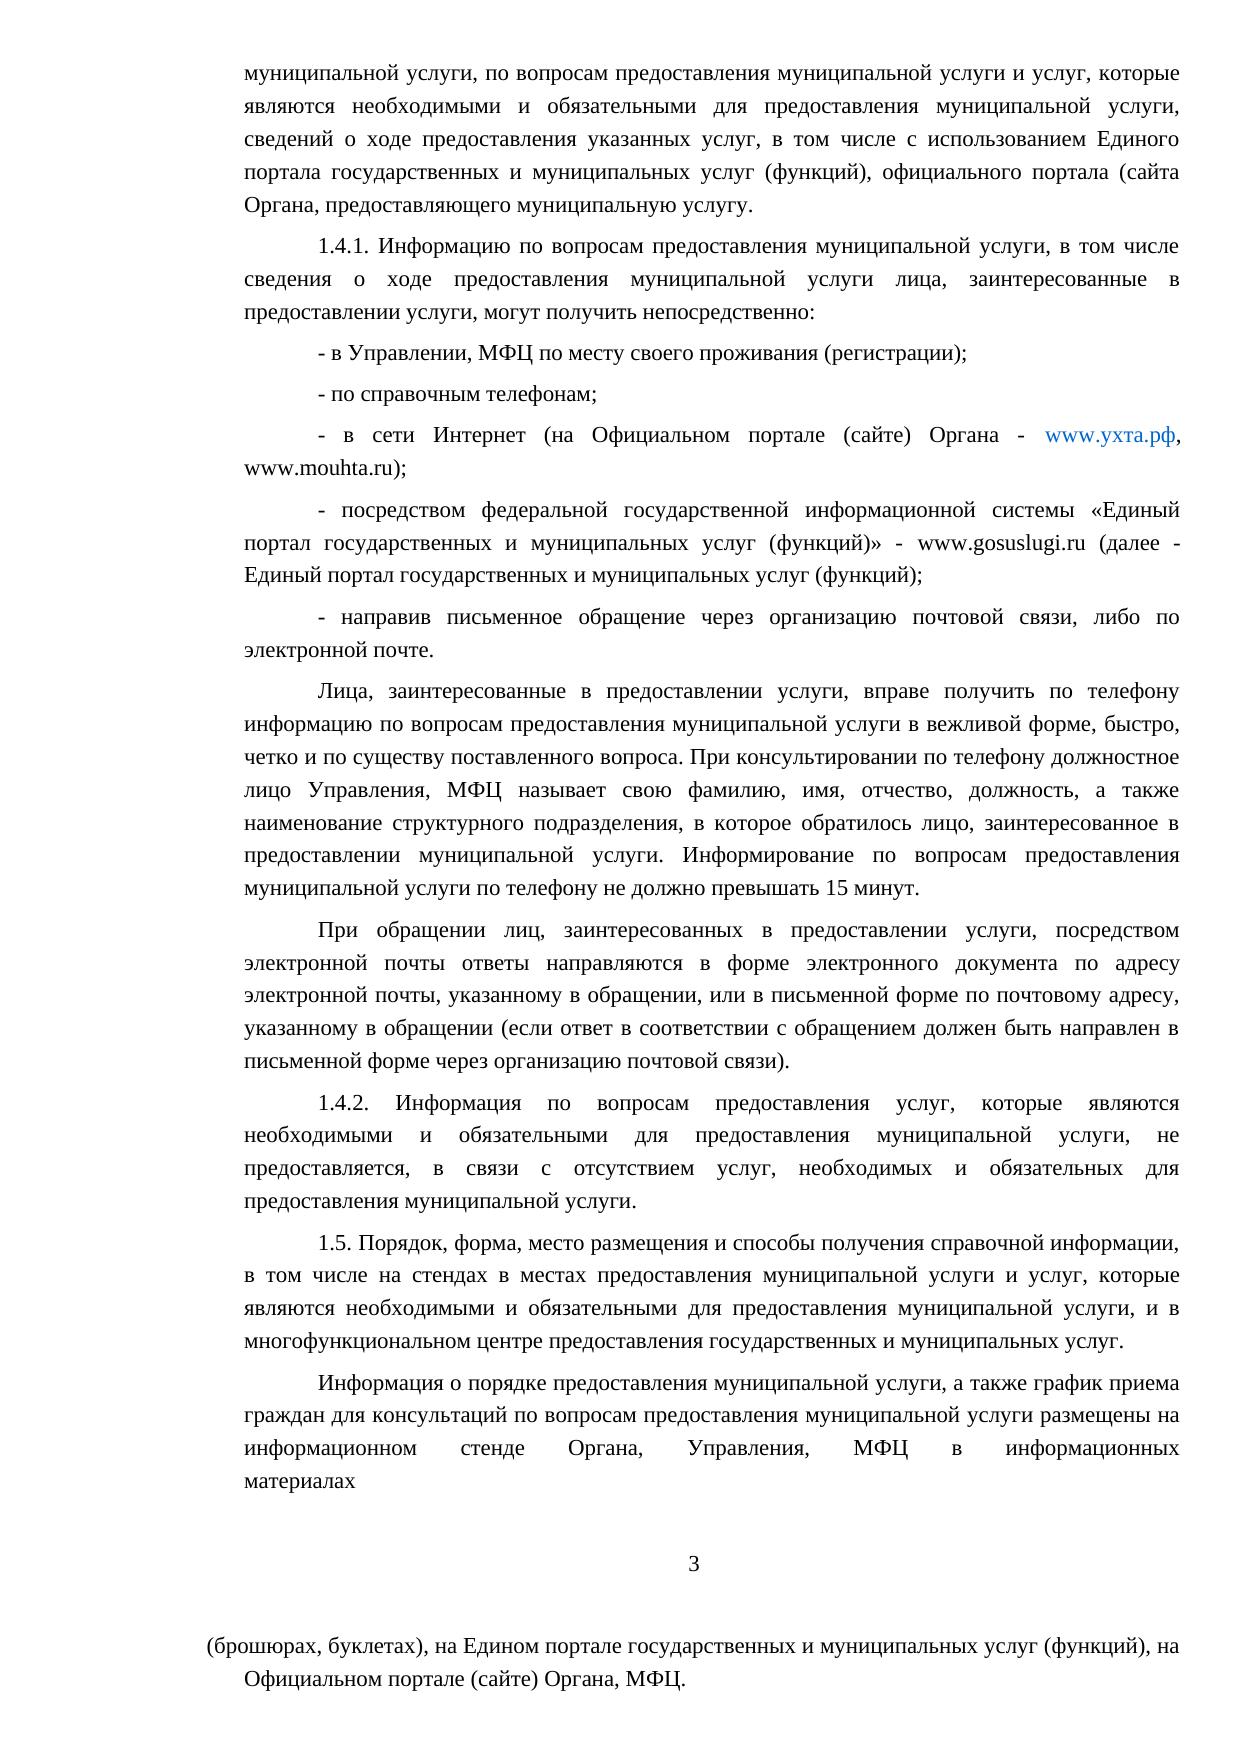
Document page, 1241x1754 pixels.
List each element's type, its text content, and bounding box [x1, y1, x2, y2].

text При обращении лиц, заинтересованных в предоставлении услуги, посредством электронной почты ответы направляются в форме электронного документа по адресу электронной почты, указанному в обращении, или в письменной форме по почтовому адресу, указанному в обращении (если ответ в соответствии с обращением должен быть направлен в письменной форме через организацию почтовой связи). [244, 916, 1181, 1074]
text (брошюрах, буклетах), на Едином портале государственных и муниципальных услуг (функций), на Официальном портале (сайте) Органа, МФЦ. [206, 1632, 1181, 1692]
text 1.4.1. Информацию по вопросам предоставления муниципальной услуги, в том числе сведения о ходе предоставления муниципальной услуги лица, заинтересованные в предоставлении услуги, могут получить непосредственно: [244, 232, 1181, 324]
text 1.4.2. Информация по вопросам предоставления услуг, которые являются необходимыми и обязательными для предоставления муниципальной услуги, не предоставляется, в связи с отсутствием услуг, необходимых и обязательных для предоставления муниципальной услуги. [244, 1089, 1181, 1214]
text - в Управлении, МФЦ по месту своего проживания (регистрации); [244, 339, 1181, 365]
text - посредством федеральной государственной информационной системы «Единый портал государственных и муниципальных услуг (функций)» - www.gosuslugi.ru (далее - Единый портал государственных и муниципальных услуг (функций); [244, 496, 1181, 588]
text 3 [206, 1550, 1181, 1576]
text - по справочным телефонам; [244, 380, 1181, 407]
text Лица, заинтересованные в предоставлении услуги, вправе получить по телефону информацию по вопросам предоставления муниципальной услуги в вежливой форме, быстро, четко и по существу поставленного вопроса. При консультировании по телефону должностное лицо Управления, МФЦ называет свою фамилию, имя, отчество, должность, а также наименование структурного подразделения, в которое обратилось лицо, заинтересованное в предоставлении муниципальной услуги. Информирование по вопросам предоставления муниципальной услуги по телефону не должно превышать 15 минут. [244, 677, 1181, 901]
text 1.5. Порядок, форма, место размещения и способы получения справочной информации, в том числе на стендах в местах предоставления муниципальной услуги и услуг, которые являются необходимыми и обязательными для предоставления муниципальной услуги, и в многофункциональном центре предоставления государственных и муниципальных услуг. [244, 1229, 1181, 1354]
text - в сети Интернет (на Официальном портале (сайте) Органа - www.ухта.рф, www.mouhta.ru); [244, 422, 1181, 481]
text Информация о порядке предоставления муниципальной услуги, а также график приема граждан для консультаций по вопросам предоставления муниципальной услуги размещены на информационном стенде Органа, Управления, МФЦ в информационных материалах [244, 1369, 1181, 1494]
text - направив письменное обращение через организацию почтовой связи, либо по электронной почте. [244, 603, 1181, 662]
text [244, 59, 1181, 217]
